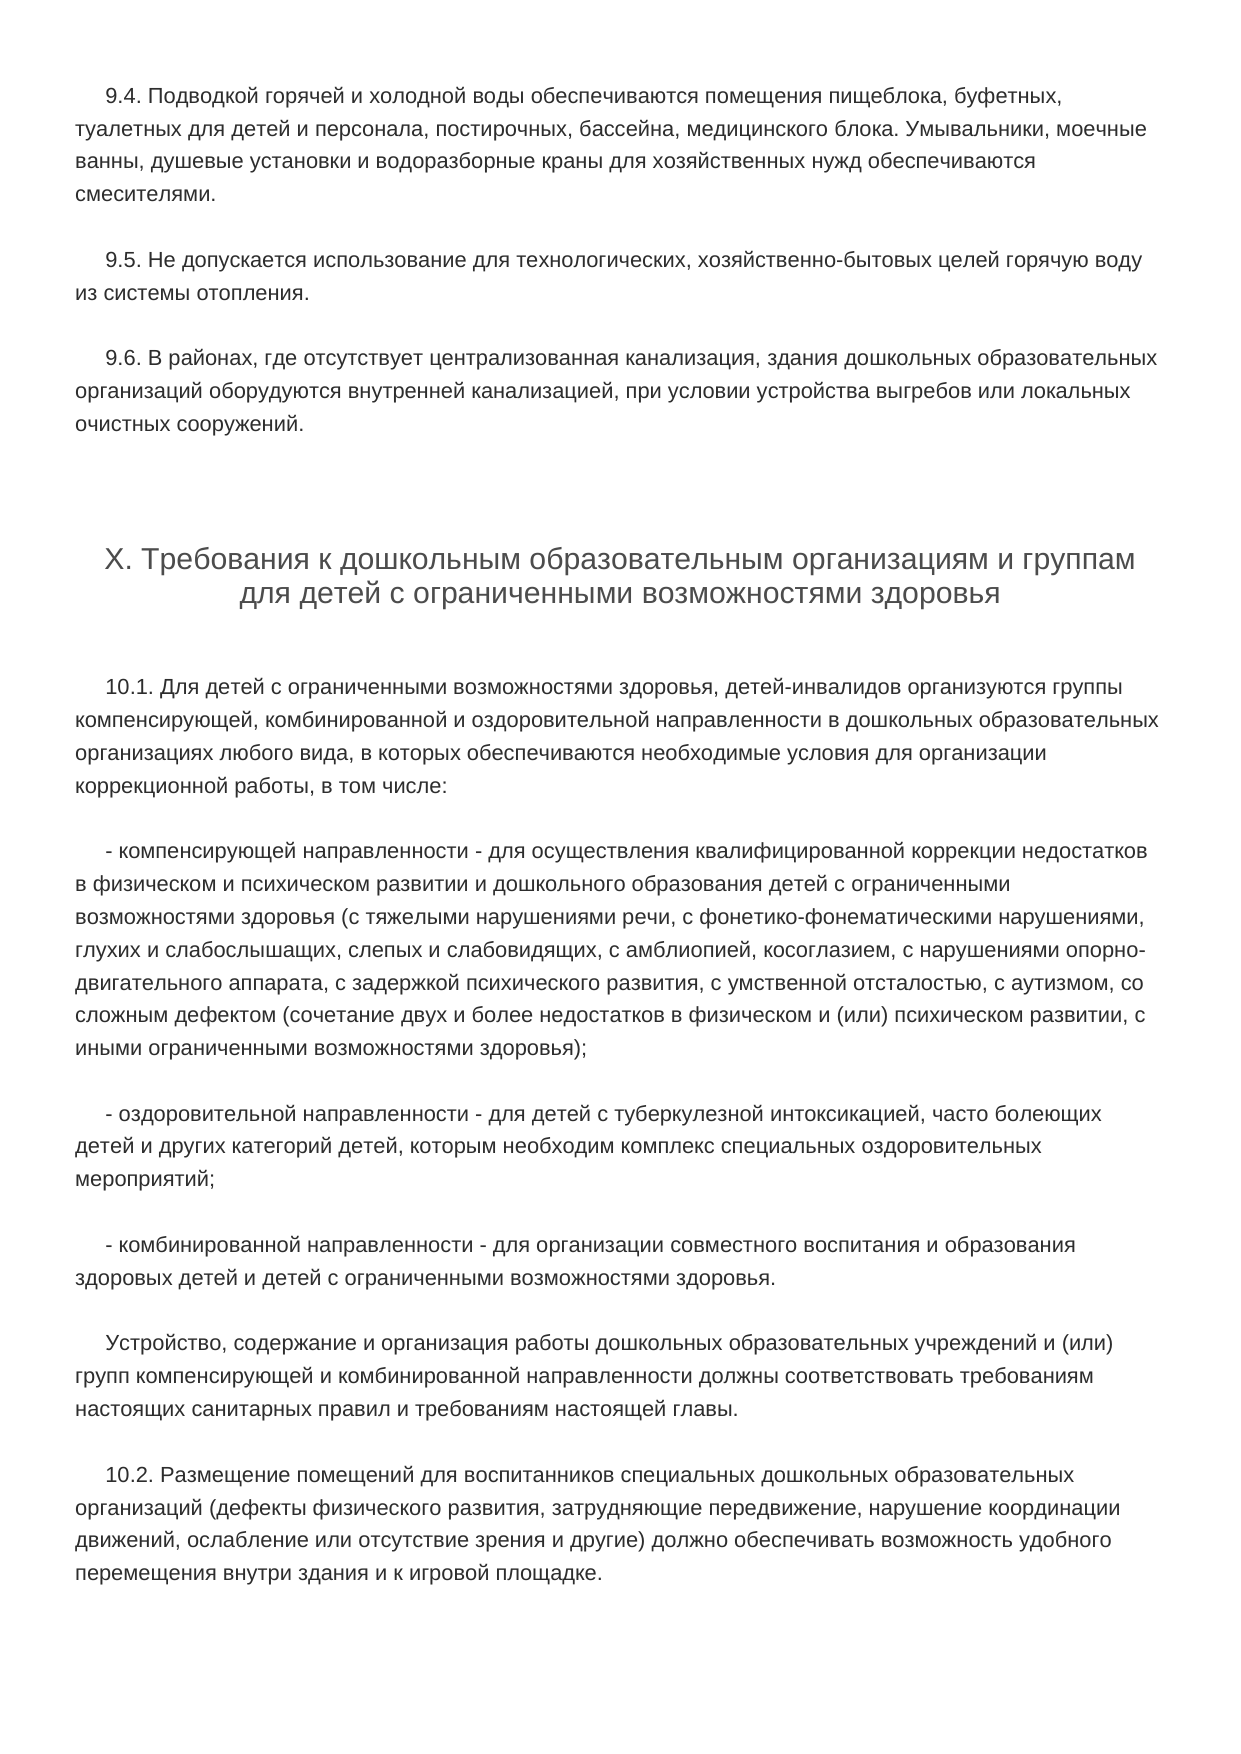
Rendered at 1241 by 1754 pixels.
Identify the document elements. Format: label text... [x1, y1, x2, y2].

text 9.4. Подводкой горячей и холодной воды обеспечиваются помещения пищеблока, буфетных, туалетных для детей и персонала, постирочных, бассейна, медицинского блока. Умывальники, моечные ванны, душевые установки и водоразборные краны для хозяйственных нужд обеспечиваются смесителями. [75, 75, 1165, 239]
text 10.2. Размещение помещений для воспитанников специальных дошкольных образовательных организаций (дефекты физического развития, затрудняющие передвижение, нарушение координации движений, ослабление или отсутствие зрения и другие) должно обеспечивать возможность удобного перемещения внутри здания и к игровой площадке. [75, 1454, 1165, 1618]
text 10.1. Для детей с ограниченными возможностями здоровья, детей-инвалидов организуются группы компенсирующей, комбинированной и оздоровительной направленности в дошкольных образовательных организациях любого вида, в которых обеспечиваются необходимые условия для организации коррекционной работы, в том числе: - компенсирующей направленности - для осуществления квалифицированной коррекции недостатков в физическом и психическом развитии и дошкольного образования детей с ограниченными возможностями здоровья (с тяжелыми нарушениями речи, с фонетико-фонематическими нарушениями, глухих и слабослышащих, слепых и слабовидящих, с амблиопией, косоглазием, с нарушениями опорно-двигательного аппарата, с задержкой психического развития, с умственной отсталостью, с аутизмом, со сложным дефектом (сочетание двух и более недостатков в физическом и (или) психическом развитии, с иными ограниченными возможностями здоровья); - оздоровительной направленности - для детей с туберкулезной интоксикацией, часто болеющих детей и других категорий детей, которым необходим комплекс специальных оздоровительных мероприятий; - комбинированной направленности - для организации совместного воспитания и образования здоровых детей и детей с ограниченными возможностями здоровья. Устройство, содержание и организация работы дошкольных образовательных учреждений и (или) групп компенсирующей и комбинированной направленности должны соответствовать требованиям настоящих санитарных правил и требованиям настоящей главы. [75, 666, 1165, 1454]
text 9.6. В районах, где отсутствует централизованная канализация, здания дошкольных образовательных организаций оборудуются внутренней канализацией, при условии устройства выгребов или локальных очистных сооружений. [75, 337, 1165, 502]
text 9.5. Не допускается использование для технологических, хозяйственно-бытовых целей горячую воду из системы отопления. [75, 239, 1165, 337]
text X. Требования к дошкольным образовательным организациям и группам для детей с ограниченными возможностями здоровья [75, 541, 1165, 610]
